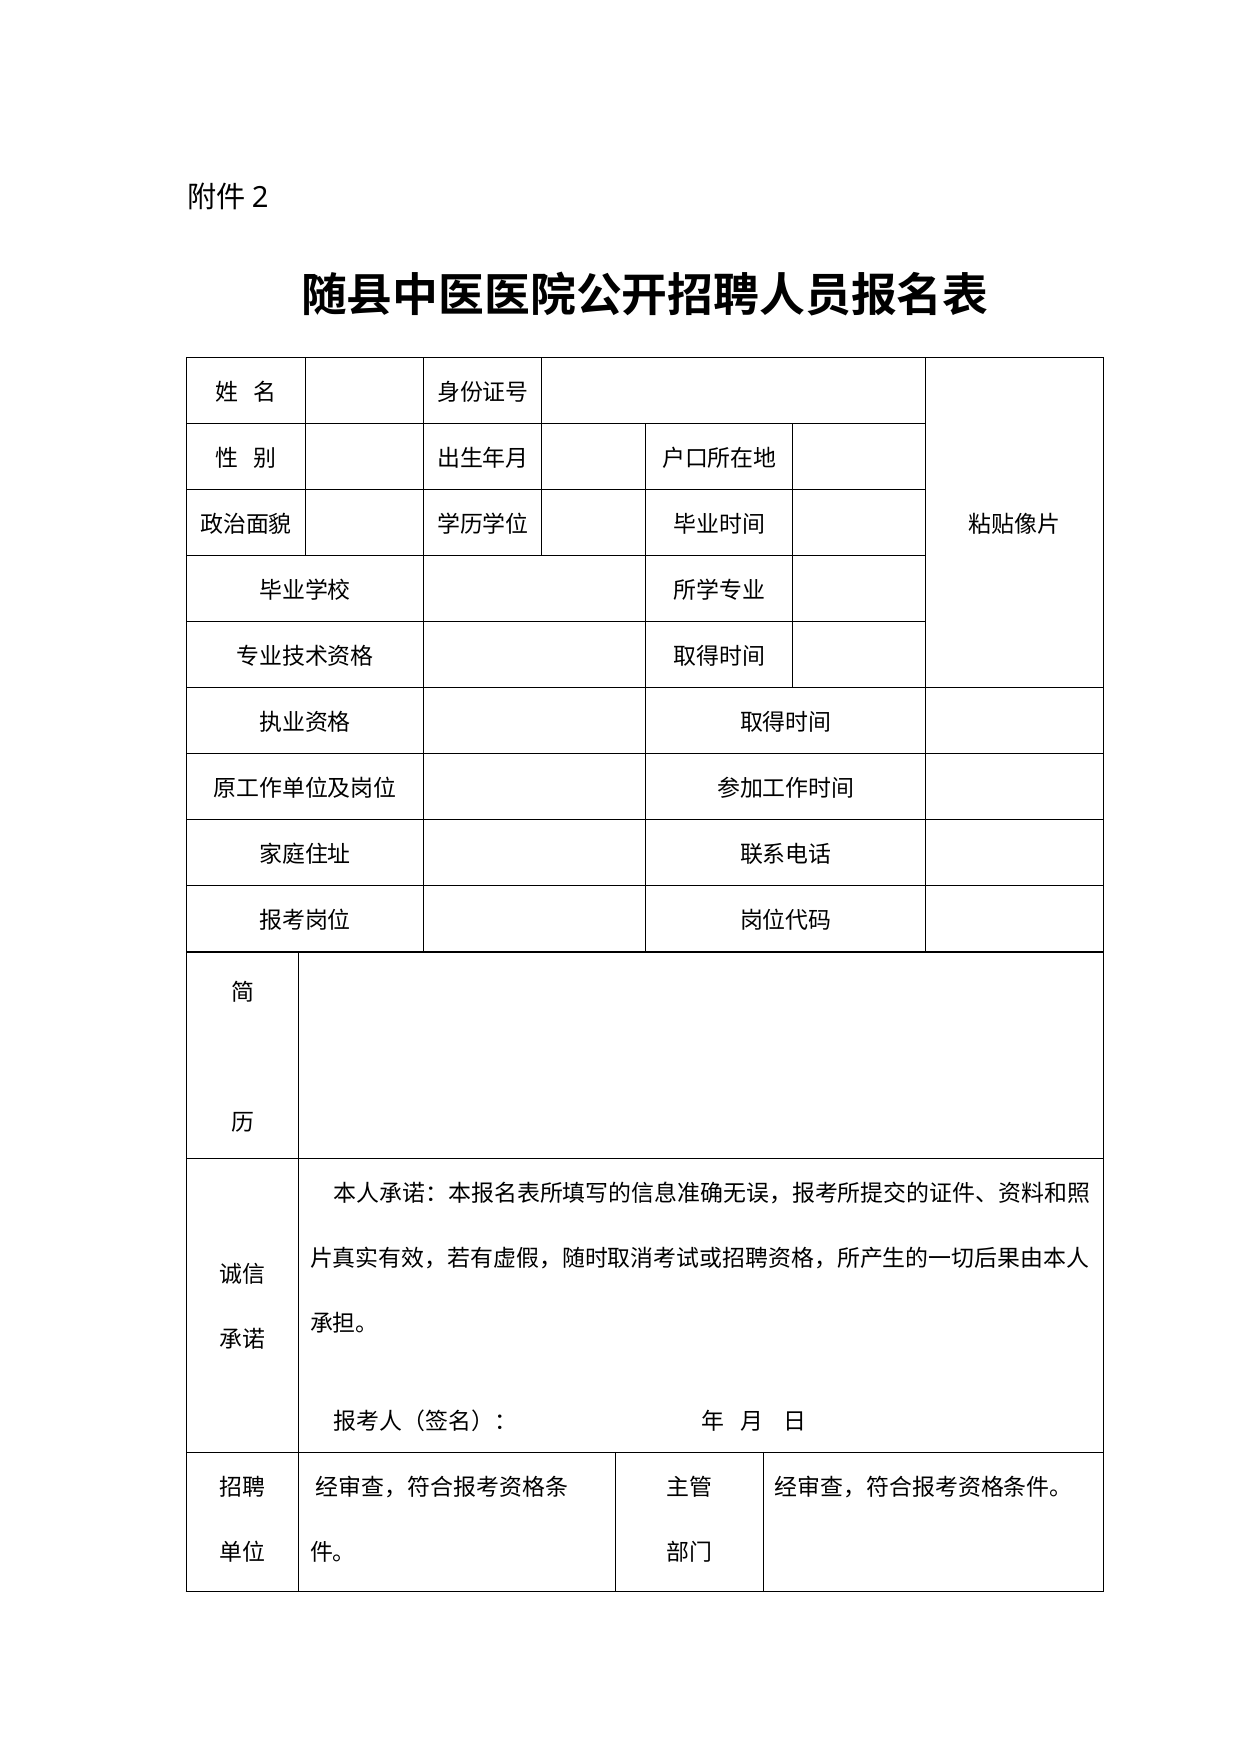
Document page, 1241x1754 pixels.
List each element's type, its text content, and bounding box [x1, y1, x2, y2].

table_cell 联系电话 [646, 820, 925, 885]
table_cell 出生年月 [424, 424, 541, 489]
table_cell 招聘 单位 审核 意见 [187, 1453, 298, 1591]
table_cell [306, 358, 423, 423]
table_cell [424, 688, 645, 753]
table_cell 岗位代码 [646, 886, 925, 951]
text 附件2 [187, 162, 1053, 227]
table_cell 诚信 承诺 [187, 1159, 298, 1452]
table_cell [542, 358, 925, 423]
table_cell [299, 1453, 615, 1591]
table_cell 性 别 [187, 424, 305, 489]
table_cell [424, 622, 645, 687]
table_header 随县中医医院公开招聘人员报名表 [186, 227, 1103, 357]
table_cell [926, 754, 1103, 819]
table_cell 户口所在地 [646, 424, 792, 489]
table_cell 主管 部门 审核 意见 [616, 1453, 763, 1591]
table_cell 毕业学校 [187, 556, 423, 621]
table_cell 取得时间 [646, 688, 925, 753]
table_cell [306, 490, 423, 555]
table_cell [424, 754, 645, 819]
table_cell [926, 688, 1103, 753]
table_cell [764, 1453, 1103, 1591]
table_cell 所学专业 [646, 556, 792, 621]
table_cell 姓 名 [187, 358, 305, 423]
table_cell [424, 886, 645, 951]
table_cell 取得时间 [646, 622, 792, 687]
table_cell 报考岗位 [187, 886, 423, 951]
table_cell [542, 424, 645, 489]
table_cell [926, 886, 1103, 951]
table_cell 简 历 [187, 953, 298, 1158]
table_cell 原工作单位及岗位 [187, 754, 423, 819]
table_cell 身份证号 [424, 358, 541, 423]
table_cell [793, 424, 925, 489]
table_cell [424, 820, 645, 885]
table_cell [424, 556, 645, 621]
table_cell 毕业时间 [646, 490, 792, 555]
table_cell [793, 490, 925, 555]
table_cell 本人承诺：本报名表所填写的信息准确无误，报考所提交的证件、资料和照片真实有效，若有虚假，随时取消考试或招聘资格，所产生的一切后果由本人承担。 报考人（签名）： 年 月 日 [299, 1159, 1103, 1452]
table_cell [299, 953, 1103, 1158]
table_cell [306, 424, 423, 489]
table_cell [793, 556, 925, 621]
table_cell [926, 820, 1103, 885]
table_cell [793, 622, 925, 687]
table_cell 参加工作时间 [646, 754, 925, 819]
table_cell 粘贴像片 [926, 358, 1103, 687]
table_cell 执业资格 [187, 688, 423, 753]
table_cell 学历学位 [424, 490, 541, 555]
table_cell [542, 490, 645, 555]
table_cell 政治面貌 [187, 490, 305, 555]
table_cell 家庭住址 [187, 820, 423, 885]
table_cell 专业技术资格 [187, 622, 423, 687]
